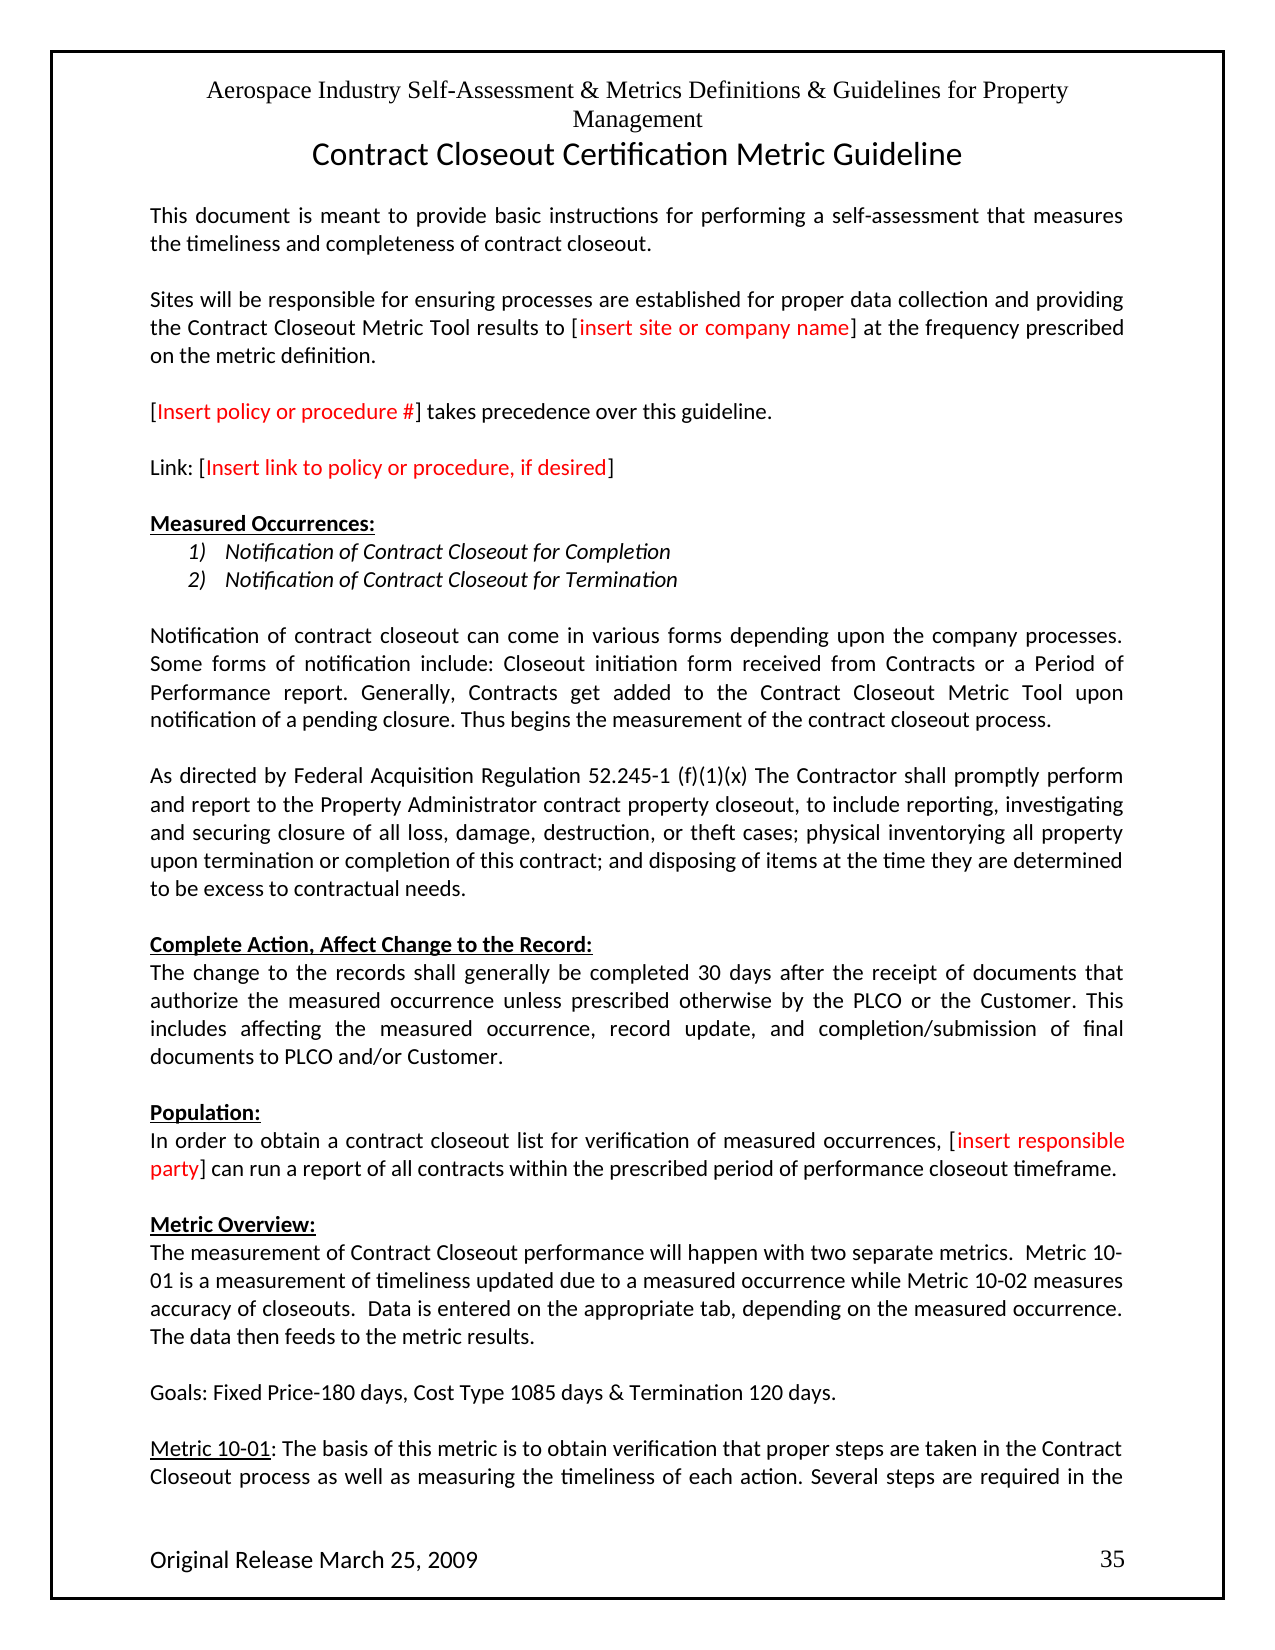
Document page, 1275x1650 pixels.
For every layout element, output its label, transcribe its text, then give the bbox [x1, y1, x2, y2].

text Complete Action, Affect Change to the Record: [150, 930, 1125, 958]
text [Insert policy or procedure #] takes precedence over this guideline. [150, 397, 1125, 425]
text The measurement of Contract Closeout performance will happen with two separate metrics. Metric 10-01 is a measurement of timeliness updated due to a measured occurrence while Metric 10-02 measures accuracy of closeouts. Data is entered on the appropriate tab, depending on the measured occurrence. The data then feeds to the metric results. [150, 1238, 1125, 1350]
text Population: [150, 1098, 1125, 1126]
text This document is meant to provide basic instructions for performing a self-assessment that measures the timeliness and completeness of contract closeout. [150, 201, 1125, 257]
text Notification of contract closeout can come in various forms depending upon the company processes. Some forms of notification include: Closeout initiation form received from Contracts or a Period of Performance report. Generally, Contracts get added to the Contract Closeout Metric Tool upon notification of a pending closure. Thus begins the measurement of the contract closeout process. [150, 622, 1125, 734]
text Measured Occurrences: [150, 509, 1125, 537]
text Sites will be responsible for ensuring processes are established for proper data collection and providing the Contract Closeout Metric Tool results to [insert site or company name] at the frequency prescribed on the metric definition. [150, 285, 1125, 369]
text Goals: Fixed Price-180 days, Cost Type 1085 days & Termination 120 days. [150, 1378, 1125, 1406]
list Notification of Contract Closeout for Termination [187, 566, 1125, 593]
text Link: [Insert link to policy or procedure, if desired] [150, 453, 1125, 481]
list Notification of Contract Closeout for Completion [187, 537, 1125, 566]
text As directed by Federal Acquisition Regulation 52.245-1 (f)(1)(x) The Contractor shall promptly perform and report to the Property Administrator contract property closeout, to include reporting, investigating and securing closure of all loss, damage, destruction, or theft cases; physical inventorying all property upon termination or completion of this contract; and disposing of items at the time they are determined to be excess to contractual needs. [150, 762, 1125, 902]
text In order to obtain a contract closeout list for verification of measured occurrences, [insert responsible party] can run a report of all contracts within the prescribed period of performance closeout timeframe. [150, 1126, 1125, 1182]
text Metric Overview: [150, 1210, 1125, 1238]
text The change to the records shall generally be completed 30 days after the receipt of documents that authorize the measured occurrence unless prescribed otherwise by the PLCO or the Customer. This includes affecting the measured occurrence, record update, and completion/submission of final documents to PLCO and/or Customer. [150, 958, 1125, 1070]
text Contract Closeout Certification Metric Guideline [150, 132, 1125, 173]
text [150, 1434, 1125, 1490]
